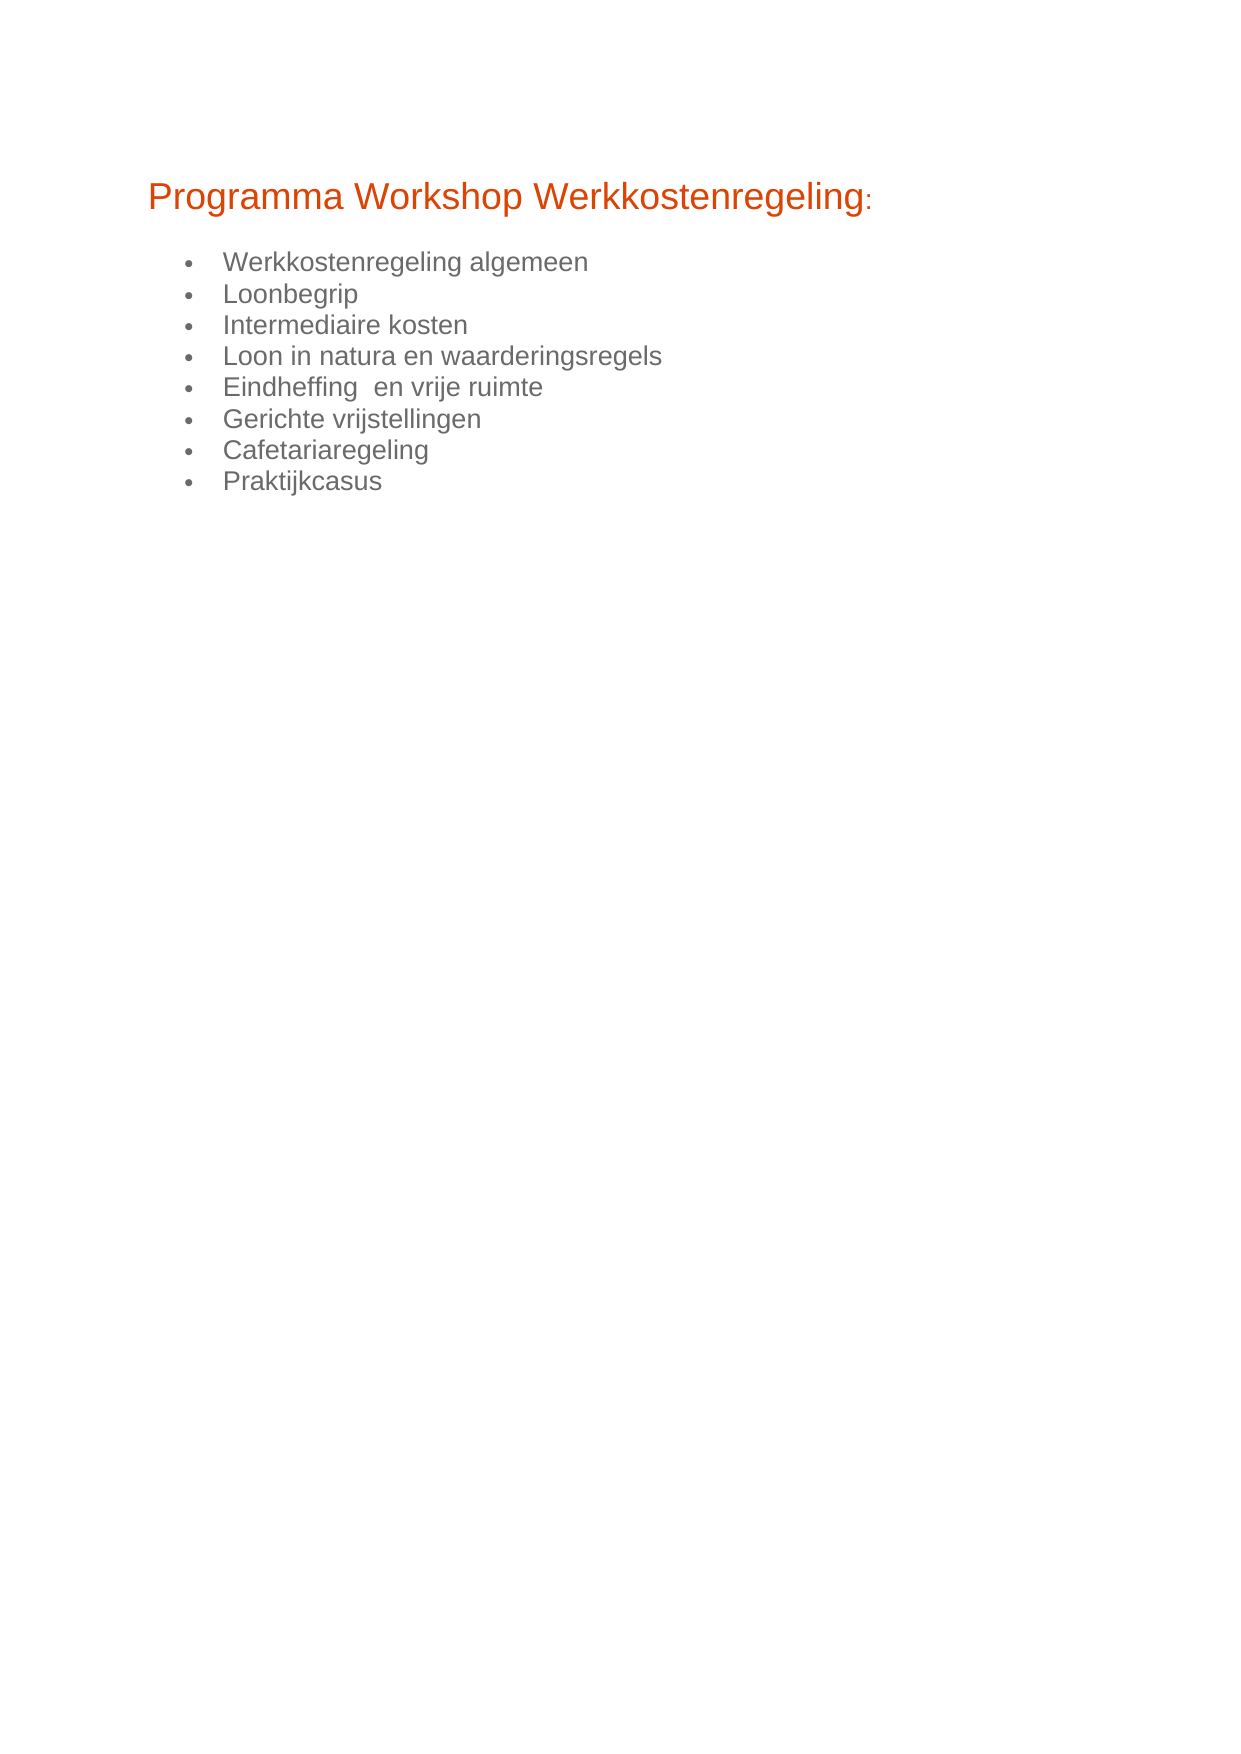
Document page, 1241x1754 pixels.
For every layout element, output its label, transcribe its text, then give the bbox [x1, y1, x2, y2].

list Eindheffing en vrije ruimte [185, 371, 1093, 403]
list Cafetariaregeling [185, 434, 1093, 465]
text Programma Workshop Werkkostenregeling: [148, 174, 1093, 217]
list Loonbegrip [185, 278, 1093, 309]
list Loon in natura en waarderingsregels [185, 340, 1093, 371]
list Werkkostenregeling algemeen [185, 246, 1093, 278]
list Intermediaire kosten [185, 309, 1093, 340]
list Praktijkcasus [185, 465, 1093, 496]
list Gerichte vrijstellingen [185, 403, 1093, 434]
